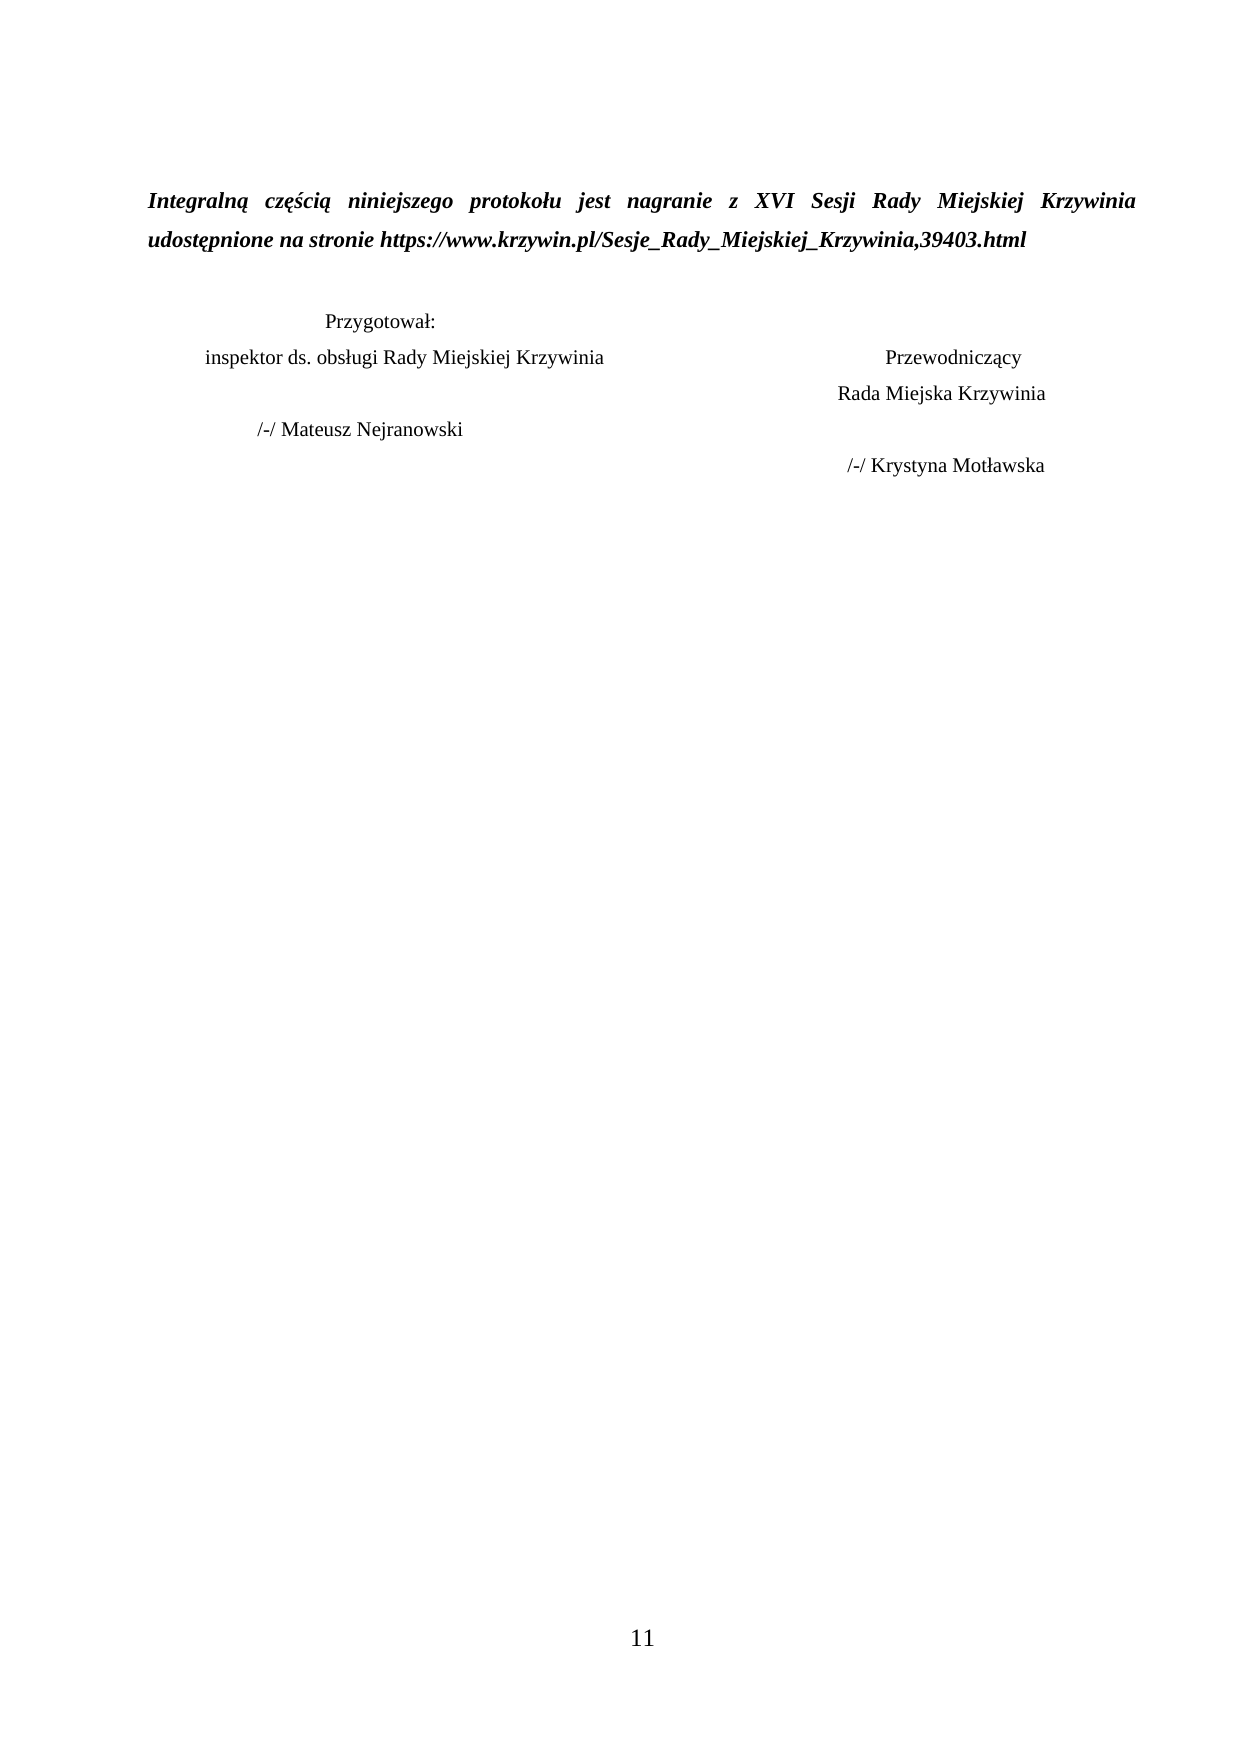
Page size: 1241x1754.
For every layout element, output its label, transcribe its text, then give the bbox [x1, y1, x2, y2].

text /-/ Mateusz Nejranowski [148, 417, 1137, 441]
text Integralną częścią niniejszego protokołu jest nagranie z XVI Sesji Rady Miejskiej Krzywinia udostępnione na stronie https://www.krzywin.pl/Sesje_Rady_Miejskiej_Krzywinia,39403.html [148, 148, 1137, 253]
text /-/ Krystyna Motławska [664, 453, 1137, 477]
text Przygotował: inspektor ds. obsługi Rady Miejskiej Krzywinia Przewodniczący Rada Miejska Krzywinia [148, 309, 1137, 405]
